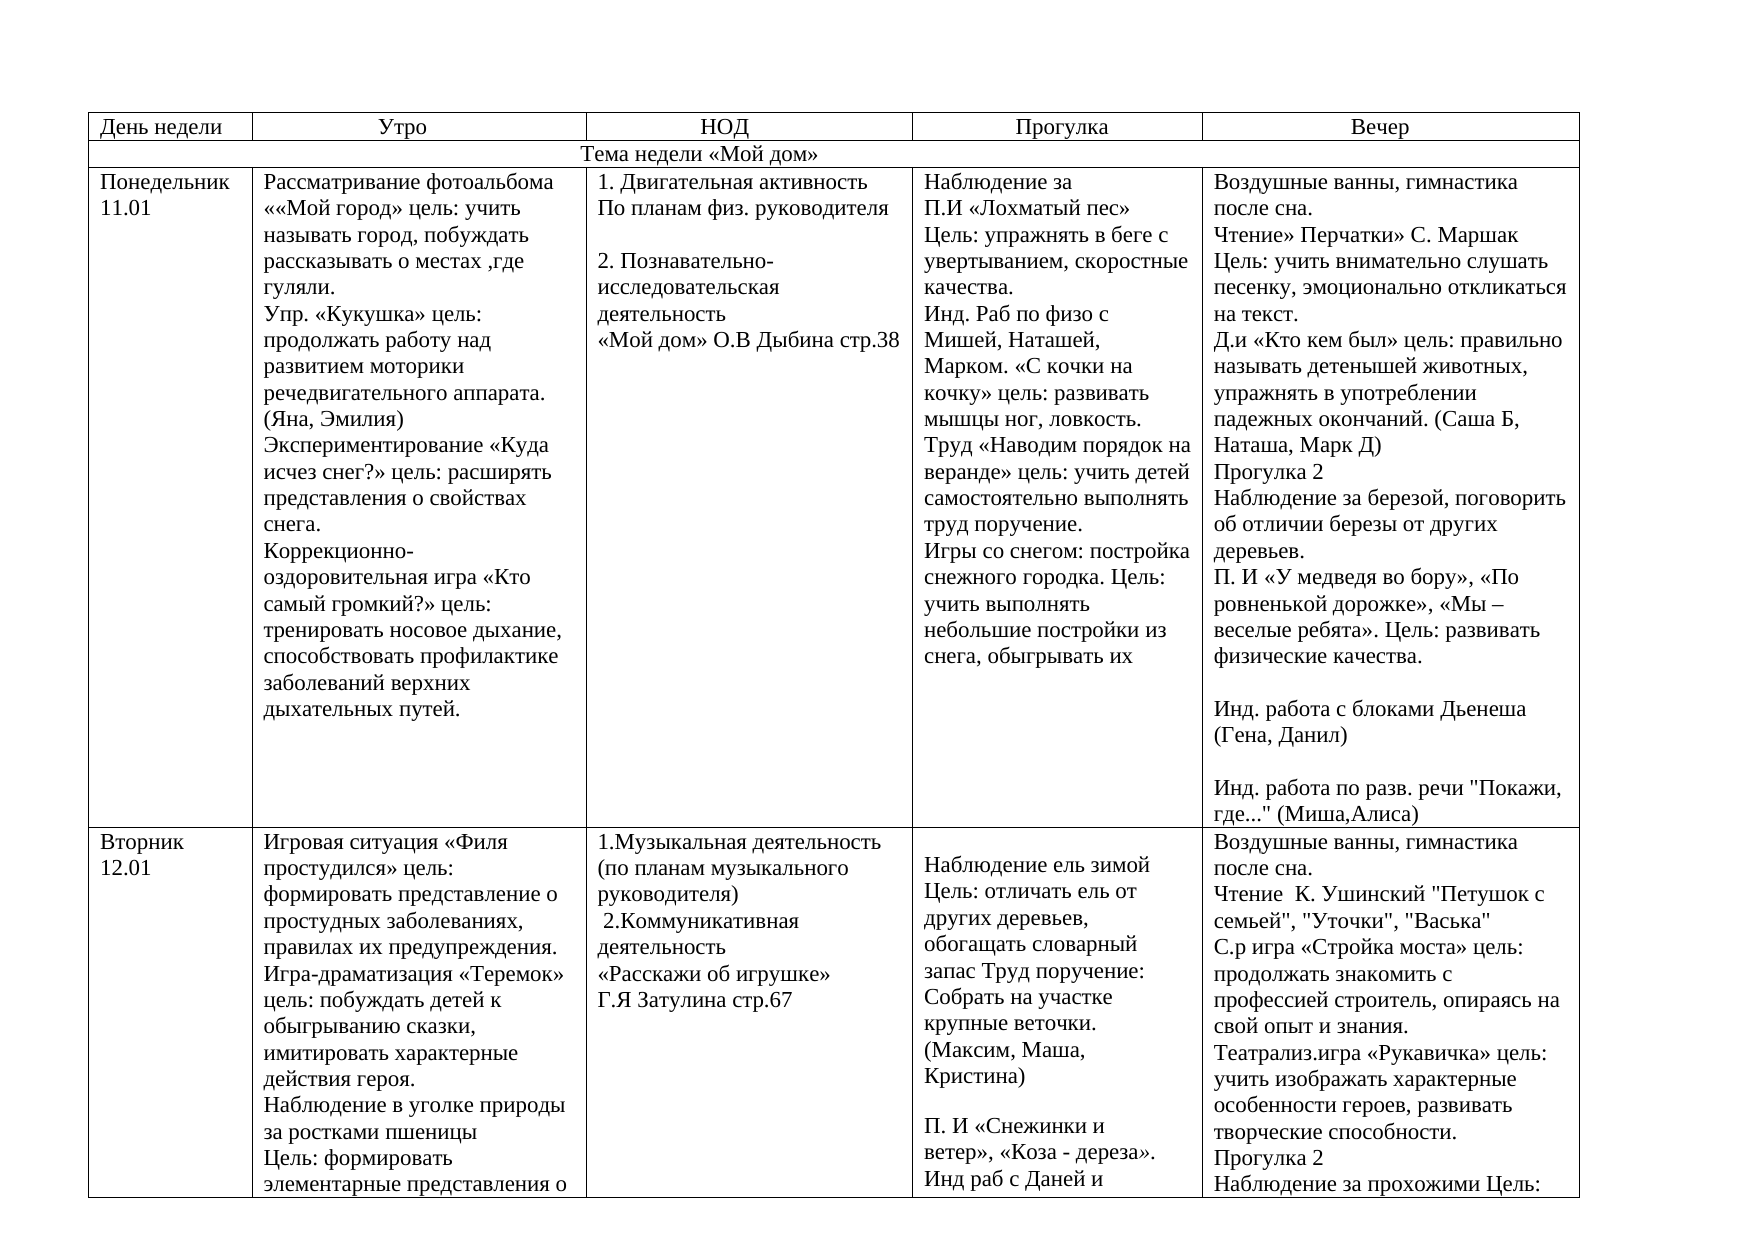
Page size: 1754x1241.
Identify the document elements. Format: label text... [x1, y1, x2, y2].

table_cell Тема недели «Мой дом» [89, 141, 1579, 167]
table_cell Вторник 12.01 [89, 828, 252, 1197]
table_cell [1203, 828, 1579, 1197]
table_header Прогулка [913, 113, 1202, 139]
table_cell Понедельник 11.01 [89, 168, 252, 827]
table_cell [913, 828, 1202, 1197]
table_header День недели [89, 113, 252, 139]
table_header Вечер [1203, 113, 1579, 139]
table_header НОД [587, 113, 912, 139]
table_cell Наблюдение за П.И «Лохматый пес» Цель: упражнять в беге с увертыванием, скоростные качества. Инд. Раб по физо с Мишей, Наташей, Марком. «С кочки на кочку» цель: развивать мышцы ног, ловкость. Труд «Наводим порядок на веранде» цель: учить детей самостоятельно выполнять труд поручение. Игры со снегом: постройка снежного городка. Цель: учить выполнять небольшие постройки из снега, обыгрывать их [913, 168, 1202, 827]
table_header Утро [253, 113, 586, 139]
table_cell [253, 828, 586, 1197]
table_cell Рассматривание фотоальбома ««Мой город» цель: учить называть город, побуждать рассказывать о местах ,где гуляли. Упр. «Кукушка» цель: продолжать работу над развитием моторики речедвигательного аппарата. (Яна, Эмилия) Экспериментирование «Куда исчез снег?» цель: расширять представления о свойствах снега. Коррекционно-оздоровительная игра «Кто самый громкий?» цель: тренировать носовое дыхание, способствовать профилактике заболеваний верхних дыхательных путей. [253, 168, 586, 827]
table_cell Воздушные ванны, гимнастика после сна. Чтение» Перчатки» С. Маршак Цель: учить внимательно слушать песенку, эмоционально откликаться на текст. Д.и «Кто кем был» цель: правильно называть детенышей животных, упражнять в употреблении падежных окончаний. (Саша Б, Наташа, Марк Д) Прогулка 2 Наблюдение за березой, поговорить об отличии березы от других деревьев. П. И «У медведя во бору», «По ровненькой дорожке», «Мы – веселые ребята». Цель: развивать физические качества. Инд. работа с блоками Дьенеша (Гена, Данил) Инд. работа по разв. речи "Покажи, где..." (Миша,Алиса) [1203, 168, 1579, 827]
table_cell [587, 828, 912, 1197]
table_cell 1. Двигательная активность По планам физ. руководителя 2. Познавательно-исследовательская деятельность «Мой дом» О.В Дыбина стр.38 [587, 168, 912, 827]
